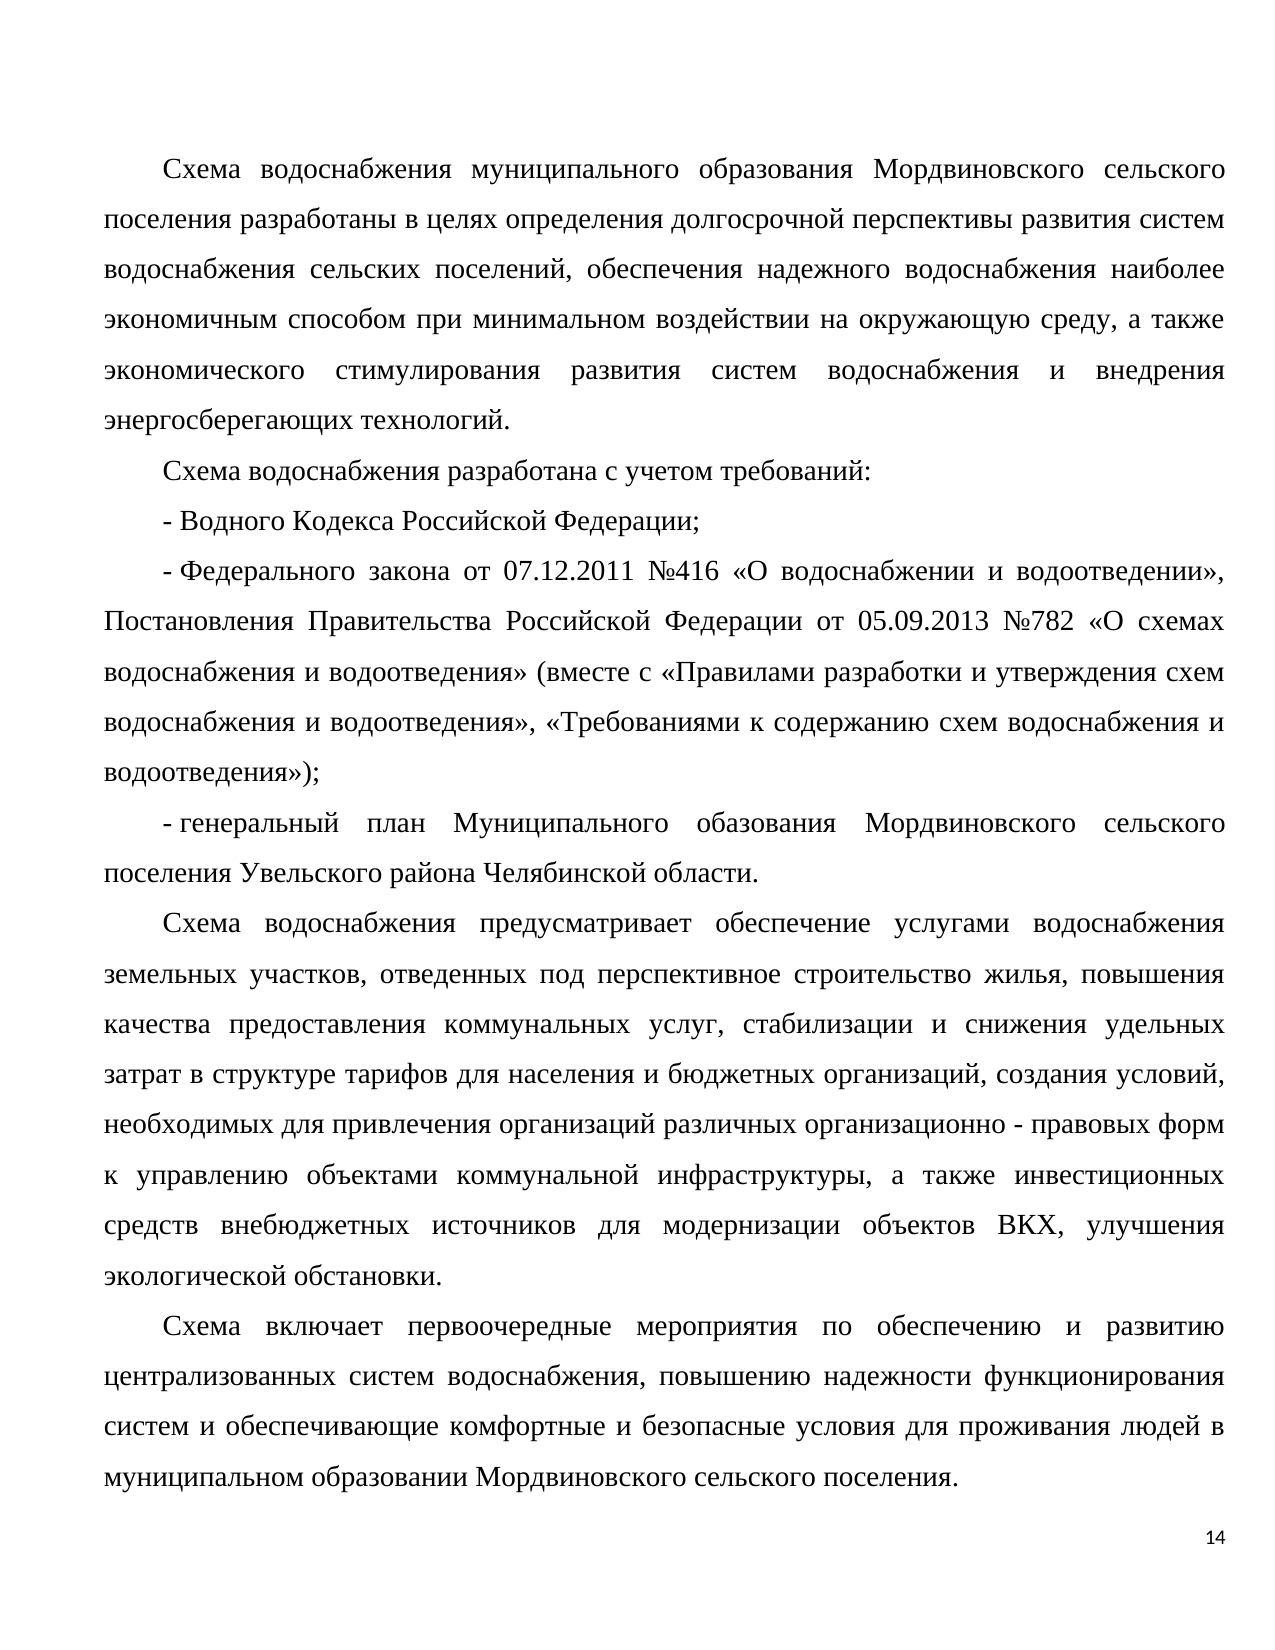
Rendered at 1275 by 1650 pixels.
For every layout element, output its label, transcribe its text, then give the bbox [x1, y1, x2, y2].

text - генеральный план Муниципального обазования Мордвиновского сельского поселения Увельского района Челябинской области. [103, 805, 1226, 889]
text Схема включает первоочередные мероприятия по обеспечению и развитию централизованных систем водоснабжения, повышению надежности функционирования систем и обеспечивающие комфортные и безопасные условия для проживания людей в муниципальном образовании Мордвиновского сельского поселения. [103, 1308, 1226, 1492]
text - Водного Кодекса Российской Федерации; [103, 503, 1226, 536]
text - Федерального закона от 07.12.2011 №416 «О водоснабжении и водоотведении», Постановления Правительства Российской Федерации от 05.09.2013 №782 «О схемах водоснабжения и водоотведения» (вместе с «Правилами разработки и утверждения схем водоснабжения и водоотведения», «Требованиями к содержанию схем водоснабжения и водоотведения»); [103, 553, 1226, 788]
text Схема водоснабжения предусматривает обеспечение услугами водоснабжения земельных участков, отведенных под перспективное строительство жилья, повышения качества предоставления коммунальных услуг, стабилизации и снижения удельных затрат в структуре тарифов для населения и бюджетных организаций, создания условий, необходимых для привлечения организаций различных организационно - правовых форм к управлению объектами коммунальной инфраструктуры, а также инвестиционных средств внебюджетных источников для модернизации объектов ВКХ, улучшения экологической обстановки. [103, 905, 1226, 1291]
text Схема водоснабжения муниципального образования Мордвиновского сельского поселения разработаны в целях определения долгосрочной перспективы развития систем водоснабжения сельских поселений, обеспечения надежного водоснабжения наиболее экономичным способом при минимальном воздействии на окружающую среду, а также экономического стимулирования развития систем водоснабжения и внедрения энергосберегающих технологий. [103, 151, 1226, 436]
text Схема водоснабжения разработана с учетом требований: [103, 453, 1226, 486]
